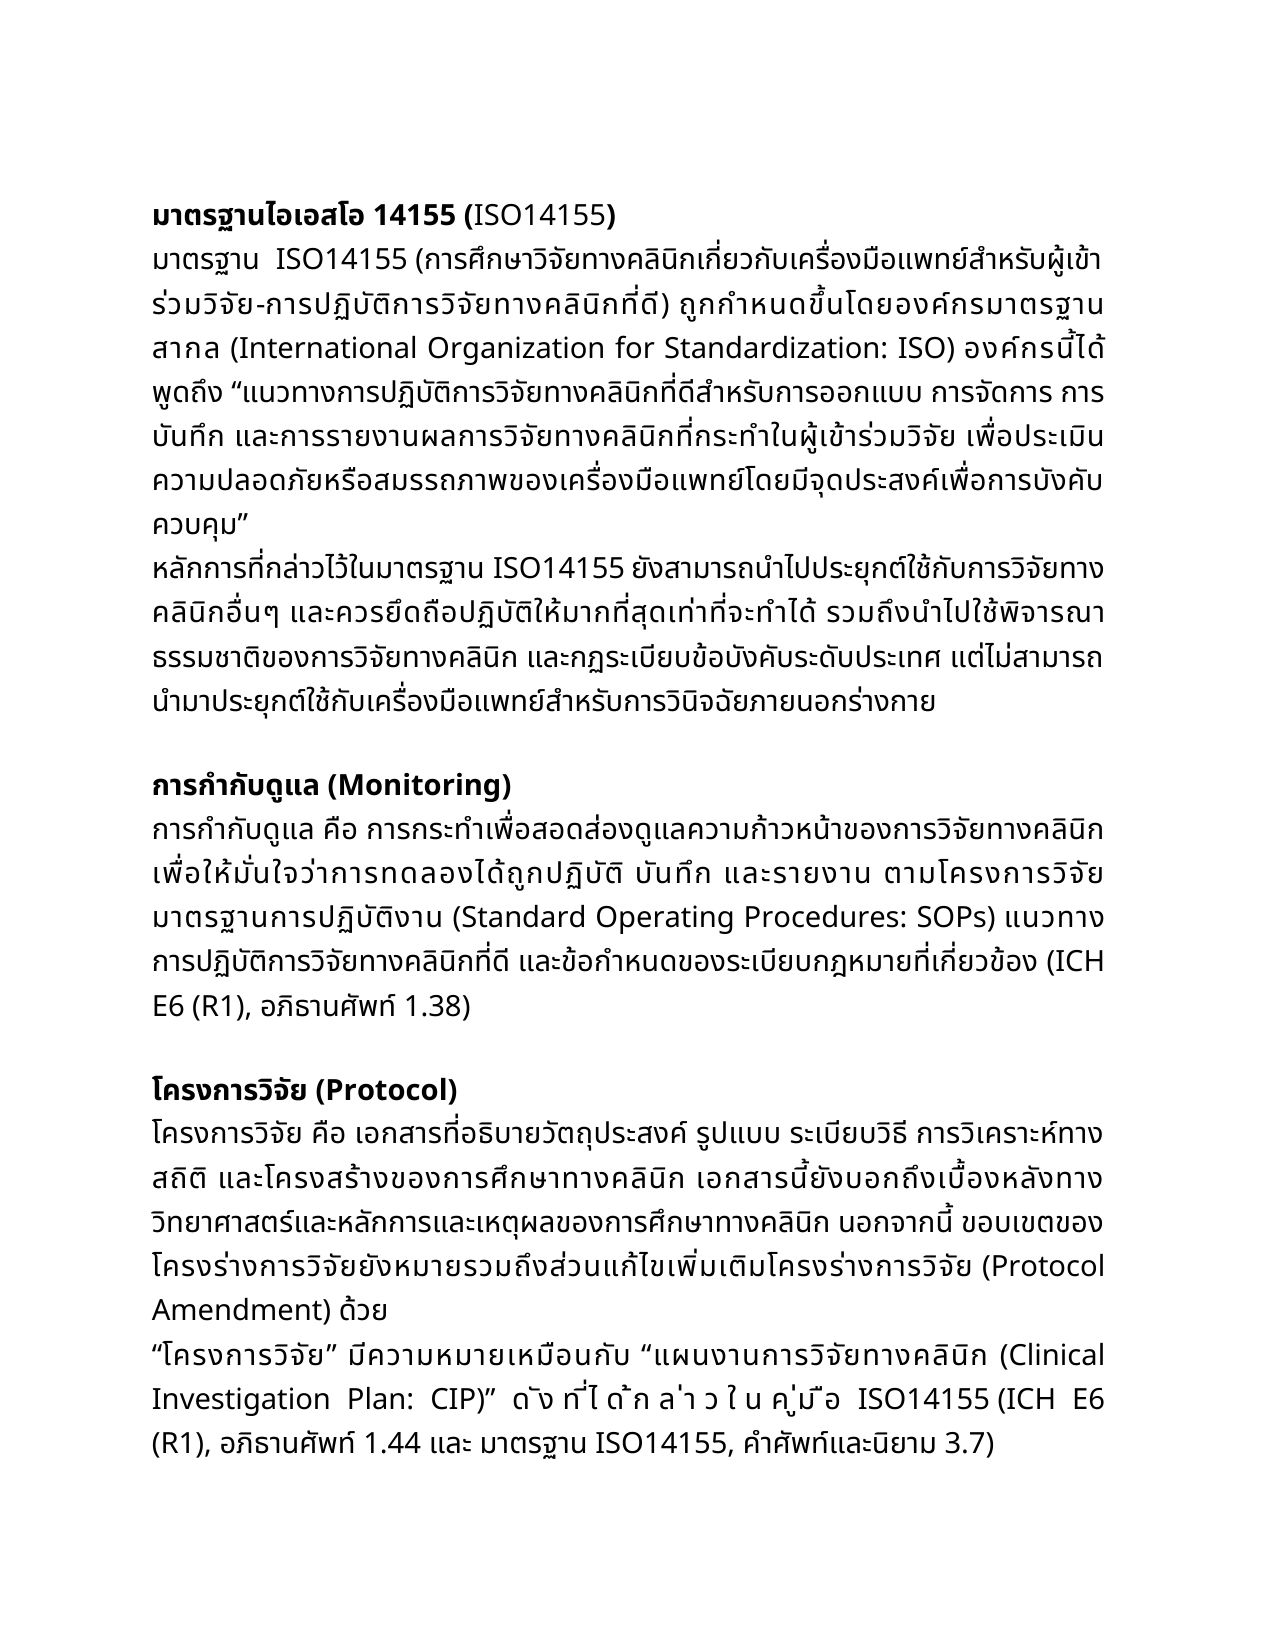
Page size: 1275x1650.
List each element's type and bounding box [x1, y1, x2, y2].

table_cell [150, 150, 1204, 1471]
